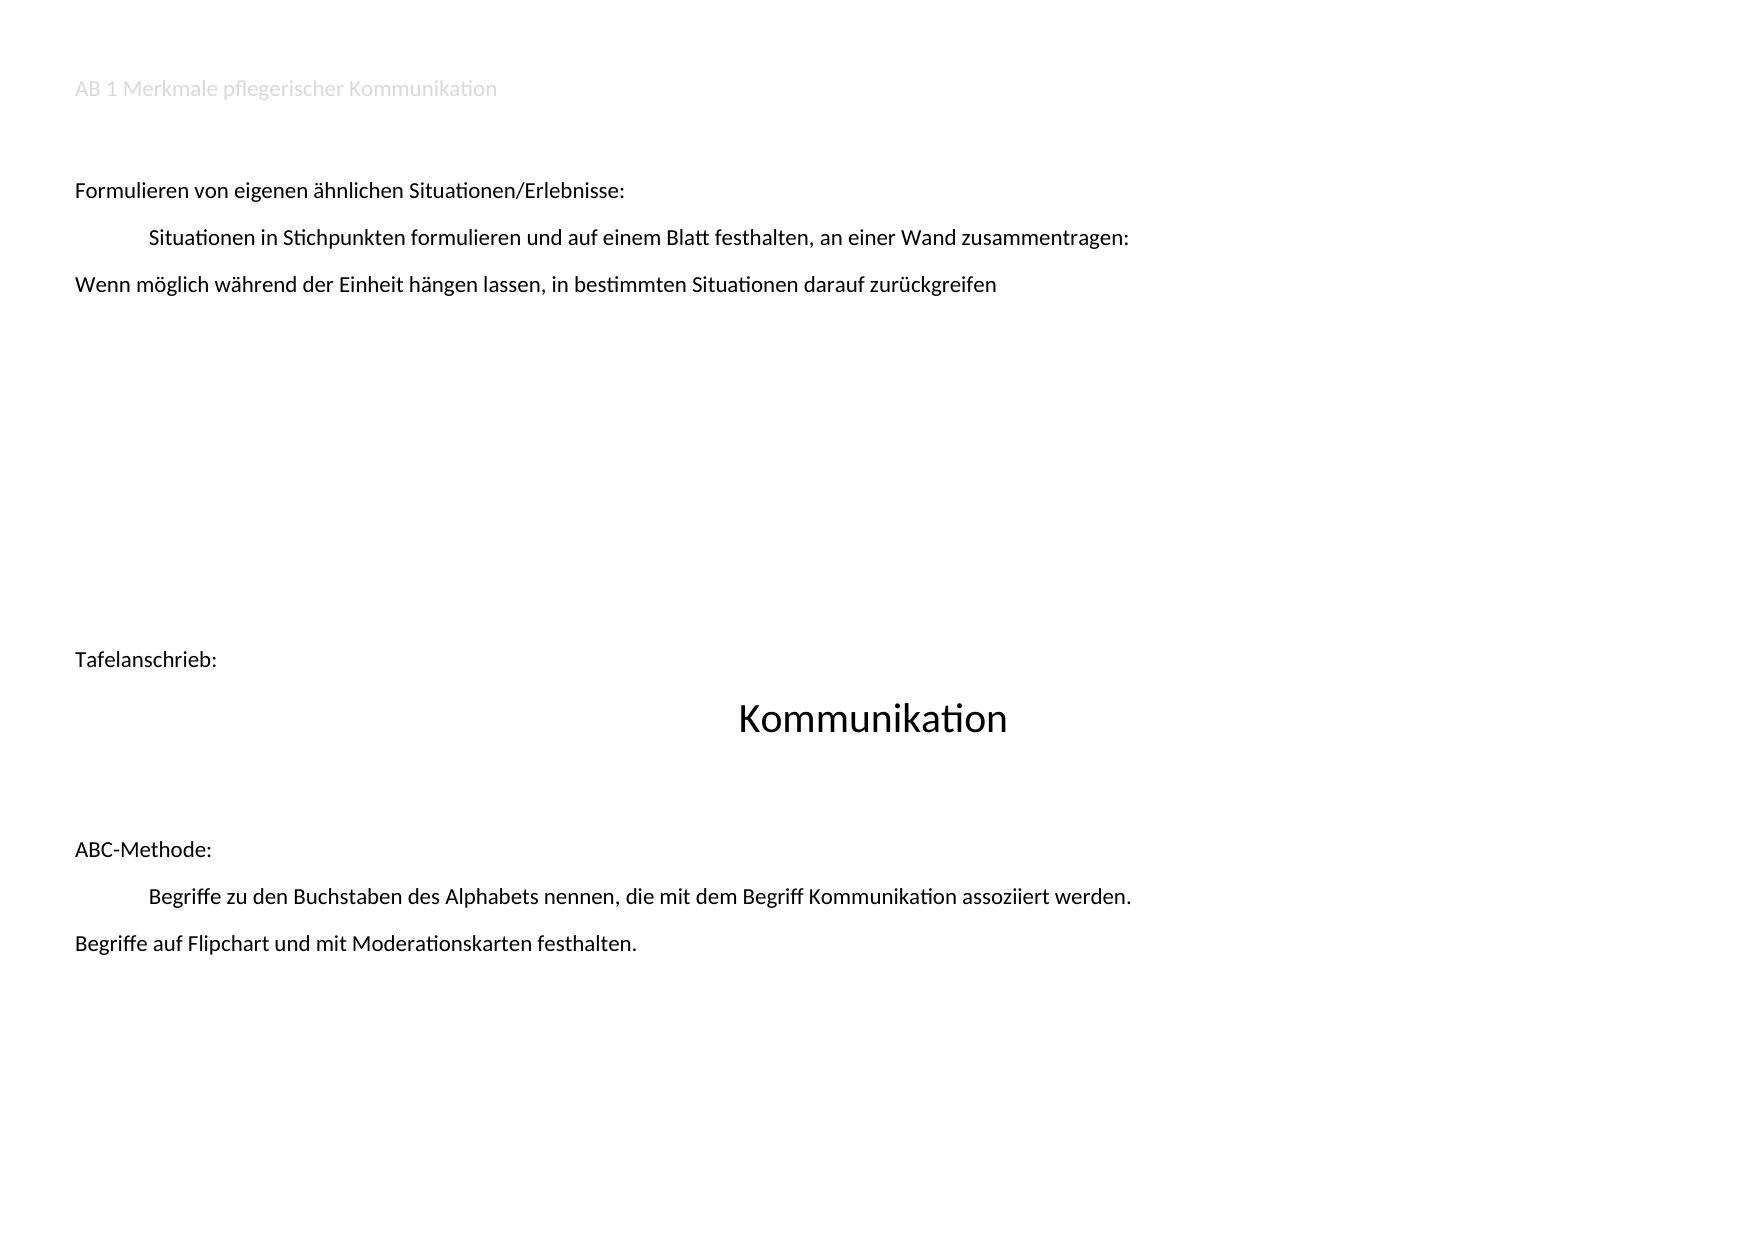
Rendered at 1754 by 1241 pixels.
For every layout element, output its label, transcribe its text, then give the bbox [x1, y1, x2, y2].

text Situationen in Stichpunkten formulieren und auf einem Blatt festhalten, an einer Wand zusammentragen: [75, 223, 1679, 252]
text Kommunikation [75, 692, 1679, 743]
text Tafelanschrieb: [75, 645, 1679, 673]
text Begriffe zu den Buchstaben des Alphabets nennen, die mit dem Begriff Kommunikation assoziiert werden. [75, 882, 1679, 910]
text Wenn möglich während der Einheit hängen lassen, in bestimmten Situationen darauf zurückgreifen [75, 270, 1679, 298]
text Formulieren von eigenen ähnlichen Situationen/Erlebnisse: [75, 177, 1679, 205]
text ABC-Methode: [75, 835, 1679, 863]
text Begriffe auf Flipchart und mit Moderationskarten festhalten. [75, 929, 1679, 957]
